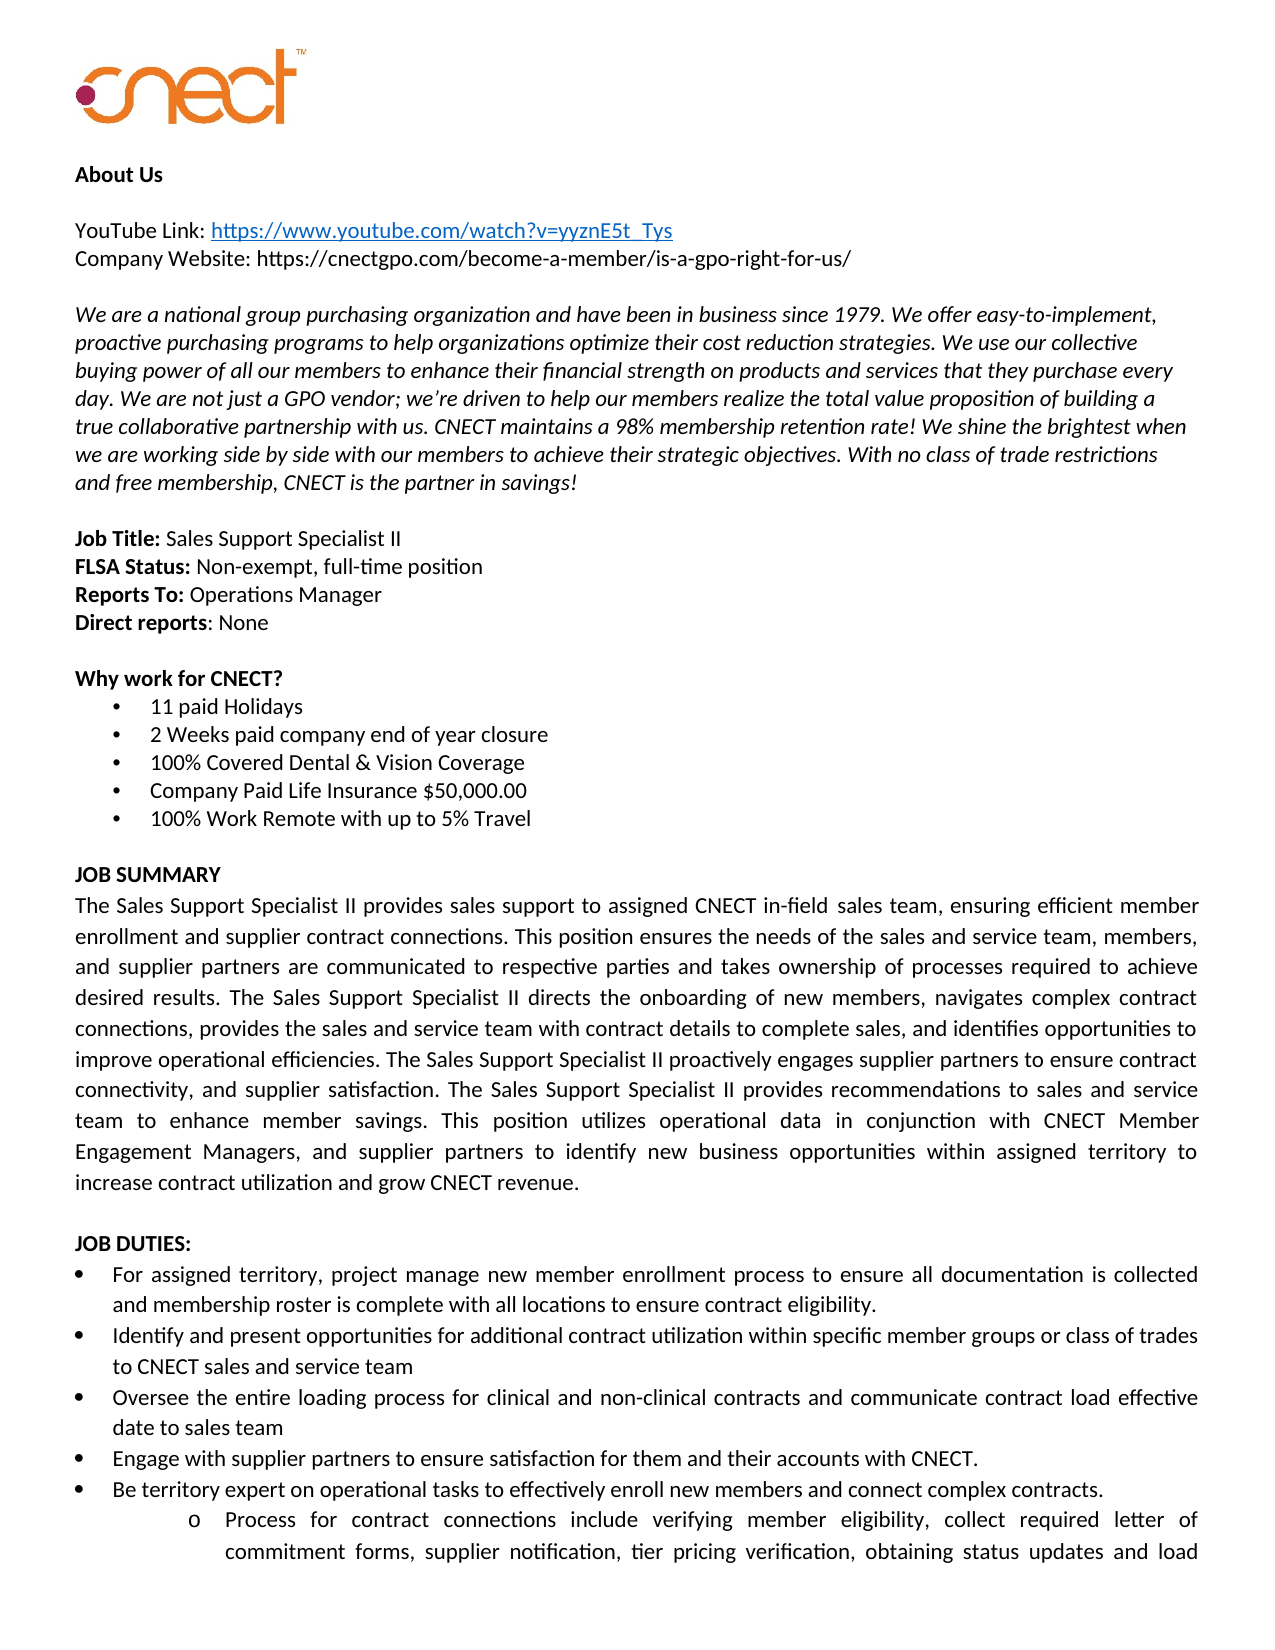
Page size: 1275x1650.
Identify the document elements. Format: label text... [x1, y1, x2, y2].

text Why work for CNECT? [75, 664, 1200, 692]
list 11 paid Holidays [112, 692, 1200, 720]
list Be territory expert on operational tasks to effectively enroll new members and connect complex contracts. [75, 1475, 1200, 1503]
text We are a national group purchasing organization and have been in business since 1979. We offer easy-to-implement, proactive purchasing programs to help organizations optimize their cost reduction strategies. We use our collective buying power of all our members to enhance their financial strength on products and services that they purchase every day. We are not just a GPO vendor; we’re driven to help our members realize the total value proposition of building a true collaborative partnership with us. CNECT maintains a 98% membership retention rate! We shine the brightest when we are working side by side with our members to achieve their strategic objectives. With no class of trade restrictions and free membership, CNECT is the partner in savings! [75, 300, 1200, 496]
list For assigned territory, project manage new member enrollment process to ensure all documentation is collected and membership roster is complete with all locations to ensure contract eligibility. [75, 1260, 1200, 1318]
text About Us [75, 160, 1200, 188]
text The Sales Support Specialist II provides sales support to assigned CNECT in-field sales team, ensuring efficient member enrollment and supplier contract connections. This position ensures the needs of the sales and service team, members, and supplier partners are communicated to respective parties and takes ownership of processes required to achieve desired results. The Sales Support Specialist II directs the onboarding of new members, navigates complex contract connections, provides the sales and service team with contract details to complete sales, and identifies opportunities to improve operational efficiencies. The Sales Support Specialist II proactively engages supplier partners to ensure contract connectivity, and supplier satisfaction. The Sales Support Specialist II provides recommendations to sales and service team to enhance member savings. This position utilizes operational data in conjunction with CNECT Member Engagement Managers, and supplier partners to identify new business opportunities within assigned territory to increase contract utilization and grow CNECT revenue. [75, 891, 1200, 1196]
list 2 Weeks paid company end of year closure [112, 720, 1200, 748]
list Engage with supplier partners to ensure satisfaction for them and their accounts with CNECT. [75, 1444, 1200, 1472]
text YouTube Link: https://www.youtube.com/watch?v=yyznE5t_Tys [75, 216, 1200, 244]
list 100% Covered Dental & Vision Coverage [112, 748, 1200, 776]
list Oversee the entire loading process for clinical and non-clinical contracts and communicate contract load effective date to sales team [75, 1383, 1200, 1441]
subtitle Job Summary [75, 860, 1200, 888]
list Company Paid Life Insurance $50,000.00 [112, 776, 1200, 804]
picture [75, 48, 307, 125]
text FLSA Status: Non-exempt, full-time position [75, 552, 1200, 580]
text Job Title: Sales Support Specialist II [75, 524, 1200, 552]
list Identify and present opportunities for additional contract utilization within specific member groups or class of trades to CNECT sales and service team [75, 1321, 1200, 1380]
text Reports To: Operations Manager [75, 580, 1200, 608]
subtitle Job duties: [75, 1229, 1200, 1257]
text Direct reports: None [75, 608, 1200, 636]
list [187, 1506, 1200, 1566]
text Company Website: https://cnectgpo.com/become-a-member/is-a-gpo-right-for-us/ [75, 244, 1200, 272]
list 100% Work Remote with up to 5% Travel [112, 804, 1200, 832]
